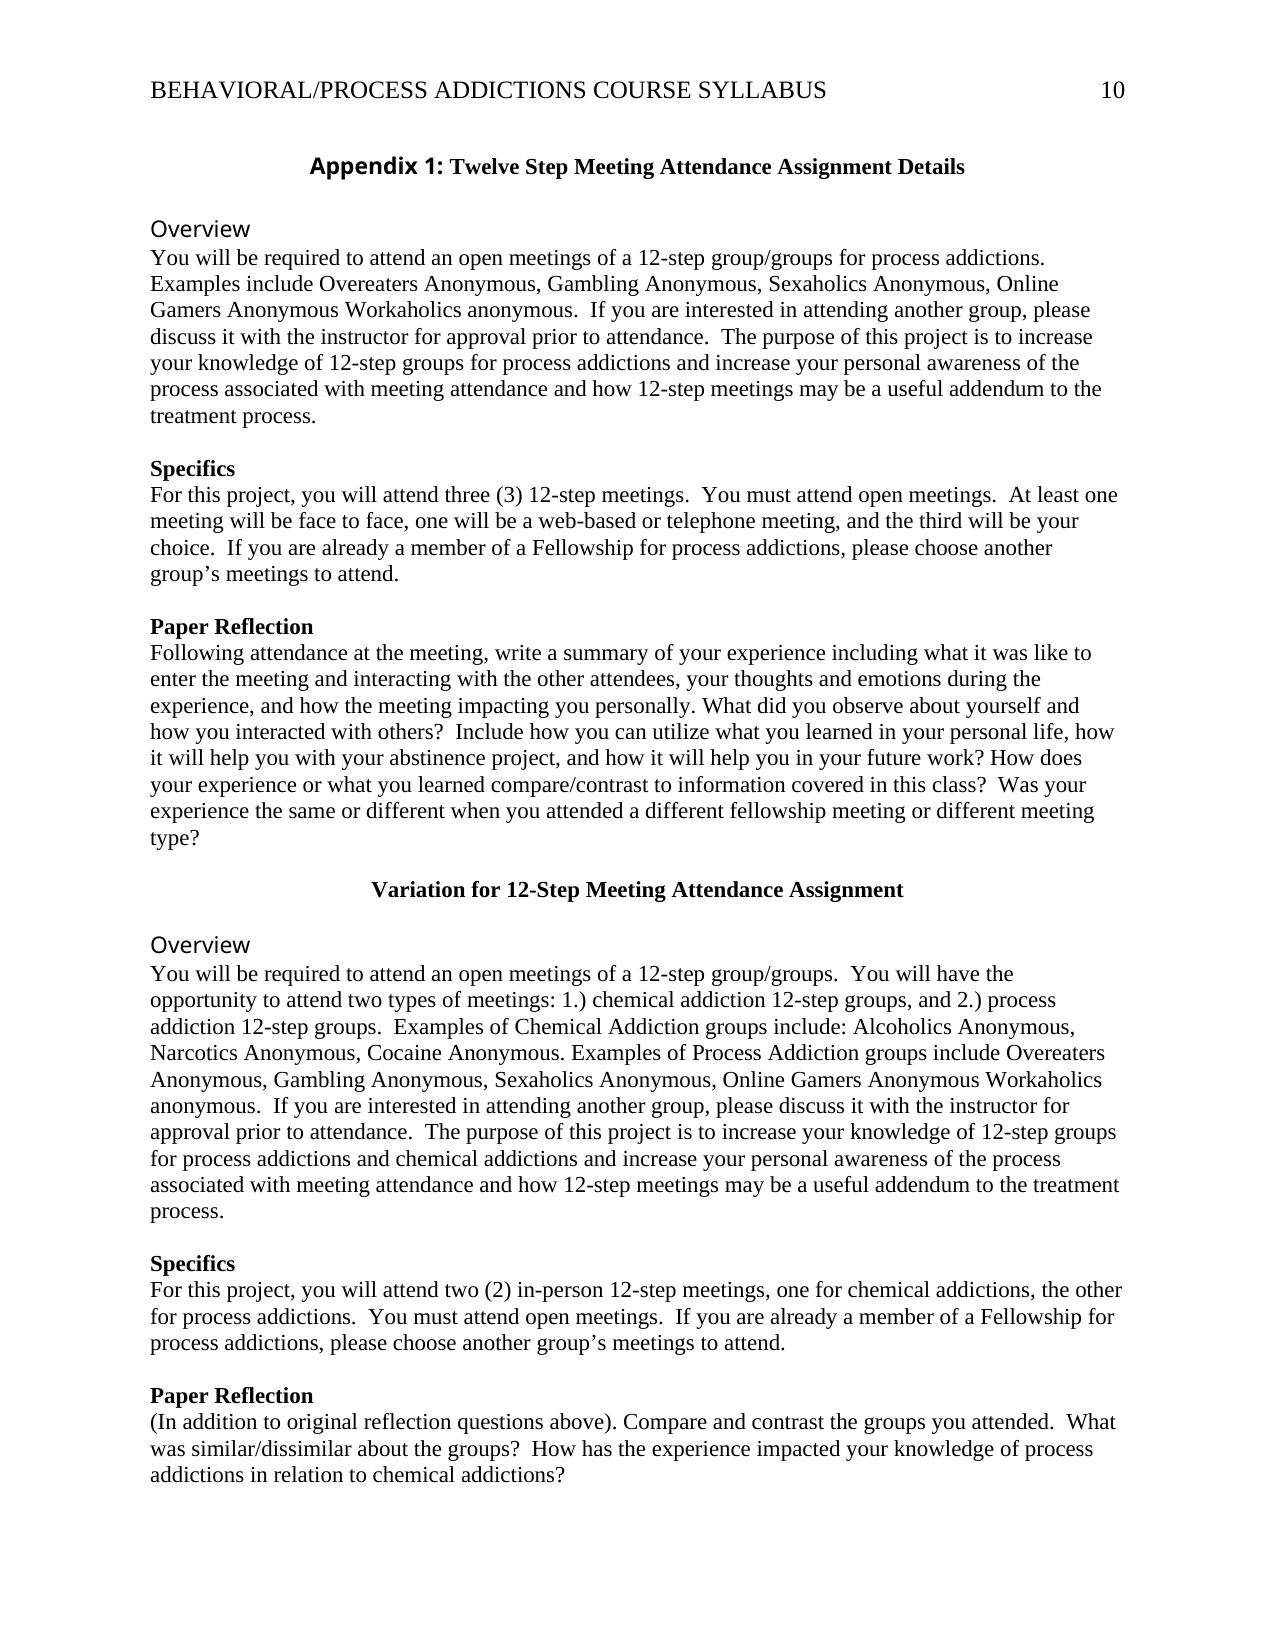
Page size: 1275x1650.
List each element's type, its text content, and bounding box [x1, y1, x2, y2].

text Paper Reflection [150, 613, 1125, 639]
text For this project, you will attend three (3) 12-step meetings. You must attend open meetings. At least one meeting will be face to face, one will be a web-based or telephone meeting, and the third will be your choice. If you are already a member of a Fellowship for process addictions, please choose another group’s meetings to attend. [150, 481, 1125, 586]
text Following attendance at the meeting, write a summary of your experience including what it was like to enter the meeting and interacting with the other attendees, your thoughts and emotions during the experience, and how the meeting impacting you personally. What did you observe about yourself and how you interacted with others? Include how you can utilize what you learned in your personal life, how it will help you with your abstinence project, and how it will help you in your future work? How does your experience or what you learned compare/contrast to information covered in this class? Was your experience the same or different when you attended a different fellowship meeting or different meeting type? [150, 639, 1125, 850]
text Paper Reflection [150, 1382, 1125, 1408]
text Specifics [150, 1250, 1125, 1276]
text Specifics [150, 454, 1125, 481]
text Appendix 1: Twelve Step Meeting Attendance Assignment Details [150, 150, 1125, 181]
text Overview [150, 212, 1125, 244]
text (In addition to original reflection questions above). Compare and contrast the groups you attended. What was similar/dissimilar about the groups? How has the experience impacted your knowledge of process addictions in relation to chemical addictions? [150, 1408, 1125, 1487]
text For this project, you will attend two (2) in-person 12-step meetings, one for chemical addictions, the other for process addictions. You must attend open meetings. If you are already a member of a Fellowship for process addictions, please choose another group’s meetings to attend. [150, 1276, 1125, 1356]
text You will be required to attend an open meetings of a 12-step group/groups. You will have the opportunity to attend two types of meetings: 1.) chemical addiction 12-step groups, and 2.) process addiction 12-step groups. Examples of Chemical Addiction groups include: Alcoholics Anonymous, Narcotics Anonymous, Cocaine Anonymous. Examples of Process Addiction groups include Overeaters Anonymous, Gambling Anonymous, Sexaholics Anonymous, Online Gamers Anonymous Workaholics anonymous. If you are interested in attending another group, please discuss it with the instructor for approval prior to attendance. The purpose of this project is to increase your knowledge of 12-step groups for process addictions and chemical addictions and increase your personal awareness of the process associated with meeting attendance and how 12-step meetings may be a useful addendum to the treatment process. [150, 960, 1125, 1224]
text You will be required to attend an open meetings of a 12-step group/groups for process addictions. Examples include Overeaters Anonymous, Gambling Anonymous, Sexaholics Anonymous, Online Gamers Anonymous Workaholics anonymous. If you are interested in attending another group, please discuss it with the instructor for approval prior to attendance. The purpose of this project is to increase your knowledge of 12-step groups for process addictions and increase your personal awareness of the process associated with meeting attendance and how 12-step meetings may be a useful addendum to the treatment process. [150, 244, 1125, 428]
text Overview [150, 929, 1125, 960]
text Variation for 12-Step Meeting Attendance Assignment [150, 876, 1125, 903]
